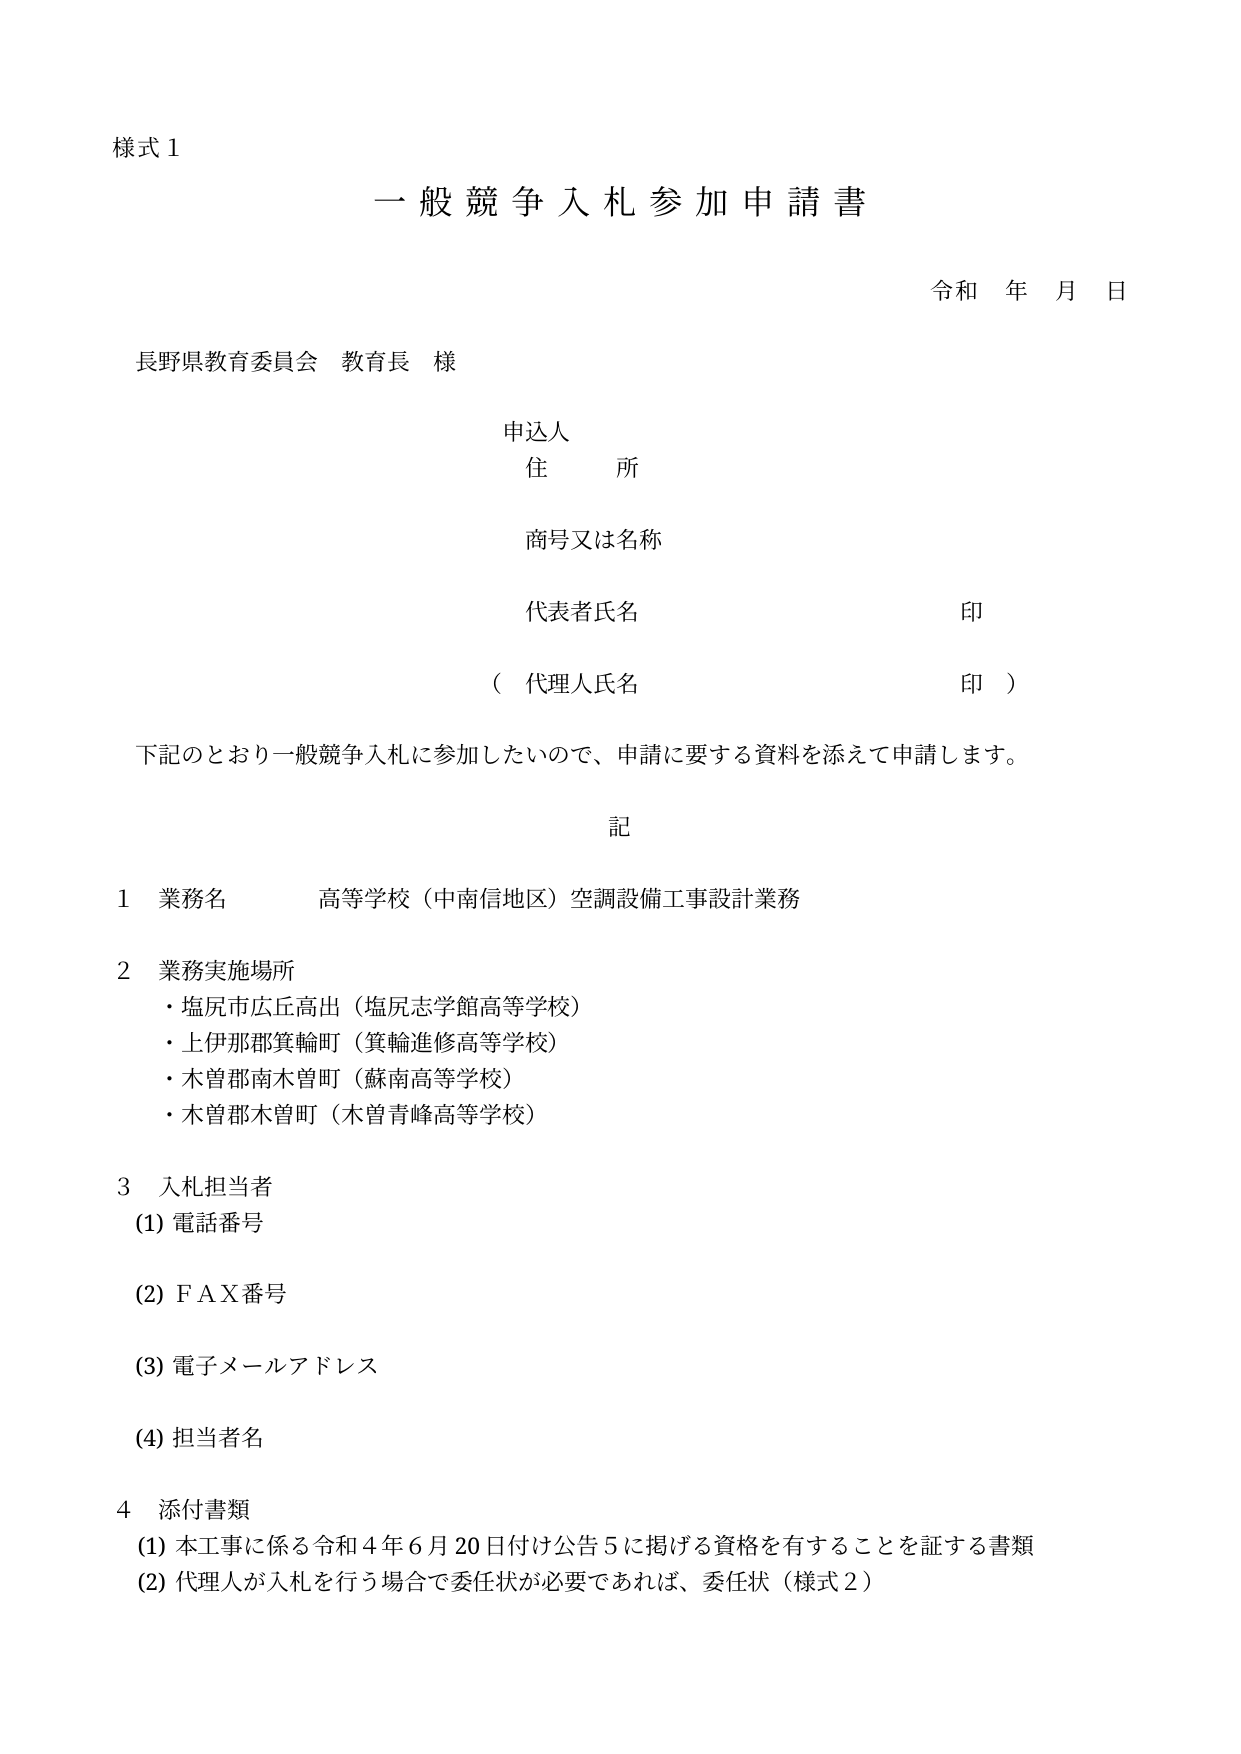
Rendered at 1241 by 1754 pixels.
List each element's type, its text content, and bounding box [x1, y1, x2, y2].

text （ 代理人氏名 印 ） [112, 664, 1128, 700]
list 電子メールアドレス [135, 1347, 1128, 1383]
list 代理人が入札を行う場合で委任状が必要であれば、委任状（様式２） [137, 1563, 1128, 1598]
text ３ 入札担当者 [112, 1167, 1128, 1203]
text 令和 年 月 日 [112, 272, 1128, 308]
text 一 般 競 争 入 札 参 加 申 請 書 [112, 164, 1128, 236]
text ４ 添付書類 [112, 1491, 1128, 1527]
text 下記のとおり一般競争入札に参加したいので、申請に要する資料を添えて申請します。 [112, 736, 1128, 772]
text ・塩尻市広丘高出（塩尻志学館高等学校） [112, 988, 1128, 1023]
text ・上伊那郡箕輪町（箕輪進修高等学校） [112, 1023, 1128, 1059]
text 住 所 [112, 448, 1128, 484]
text 長野県教育委員会 教育長 様 [112, 344, 1028, 377]
text １ 業務名 高等学校（中南信地区）空調設備工事設計業務 [112, 880, 1128, 916]
text ・木曽郡木曽町（木曽青峰高等学校） [112, 1095, 1128, 1131]
text ・木曽郡南木曽町（蘇南高等学校） [112, 1059, 1128, 1095]
list 電話番号 [135, 1203, 1128, 1239]
text 記 [112, 808, 1128, 844]
text 様式１ [112, 128, 1128, 164]
text ２ 業務実施場所 [112, 952, 1128, 988]
text 申込人 [112, 413, 1128, 448]
list ＦＡＸ番号 [135, 1275, 1128, 1311]
list 本工事に係る令和４年６月20日付け公告５に掲げる資格を有することを証する書類 [137, 1527, 1128, 1563]
list 担当者名 [135, 1419, 1128, 1455]
text 商号又は名称 [112, 520, 1128, 556]
text 代表者氏名 印 [112, 592, 1128, 628]
